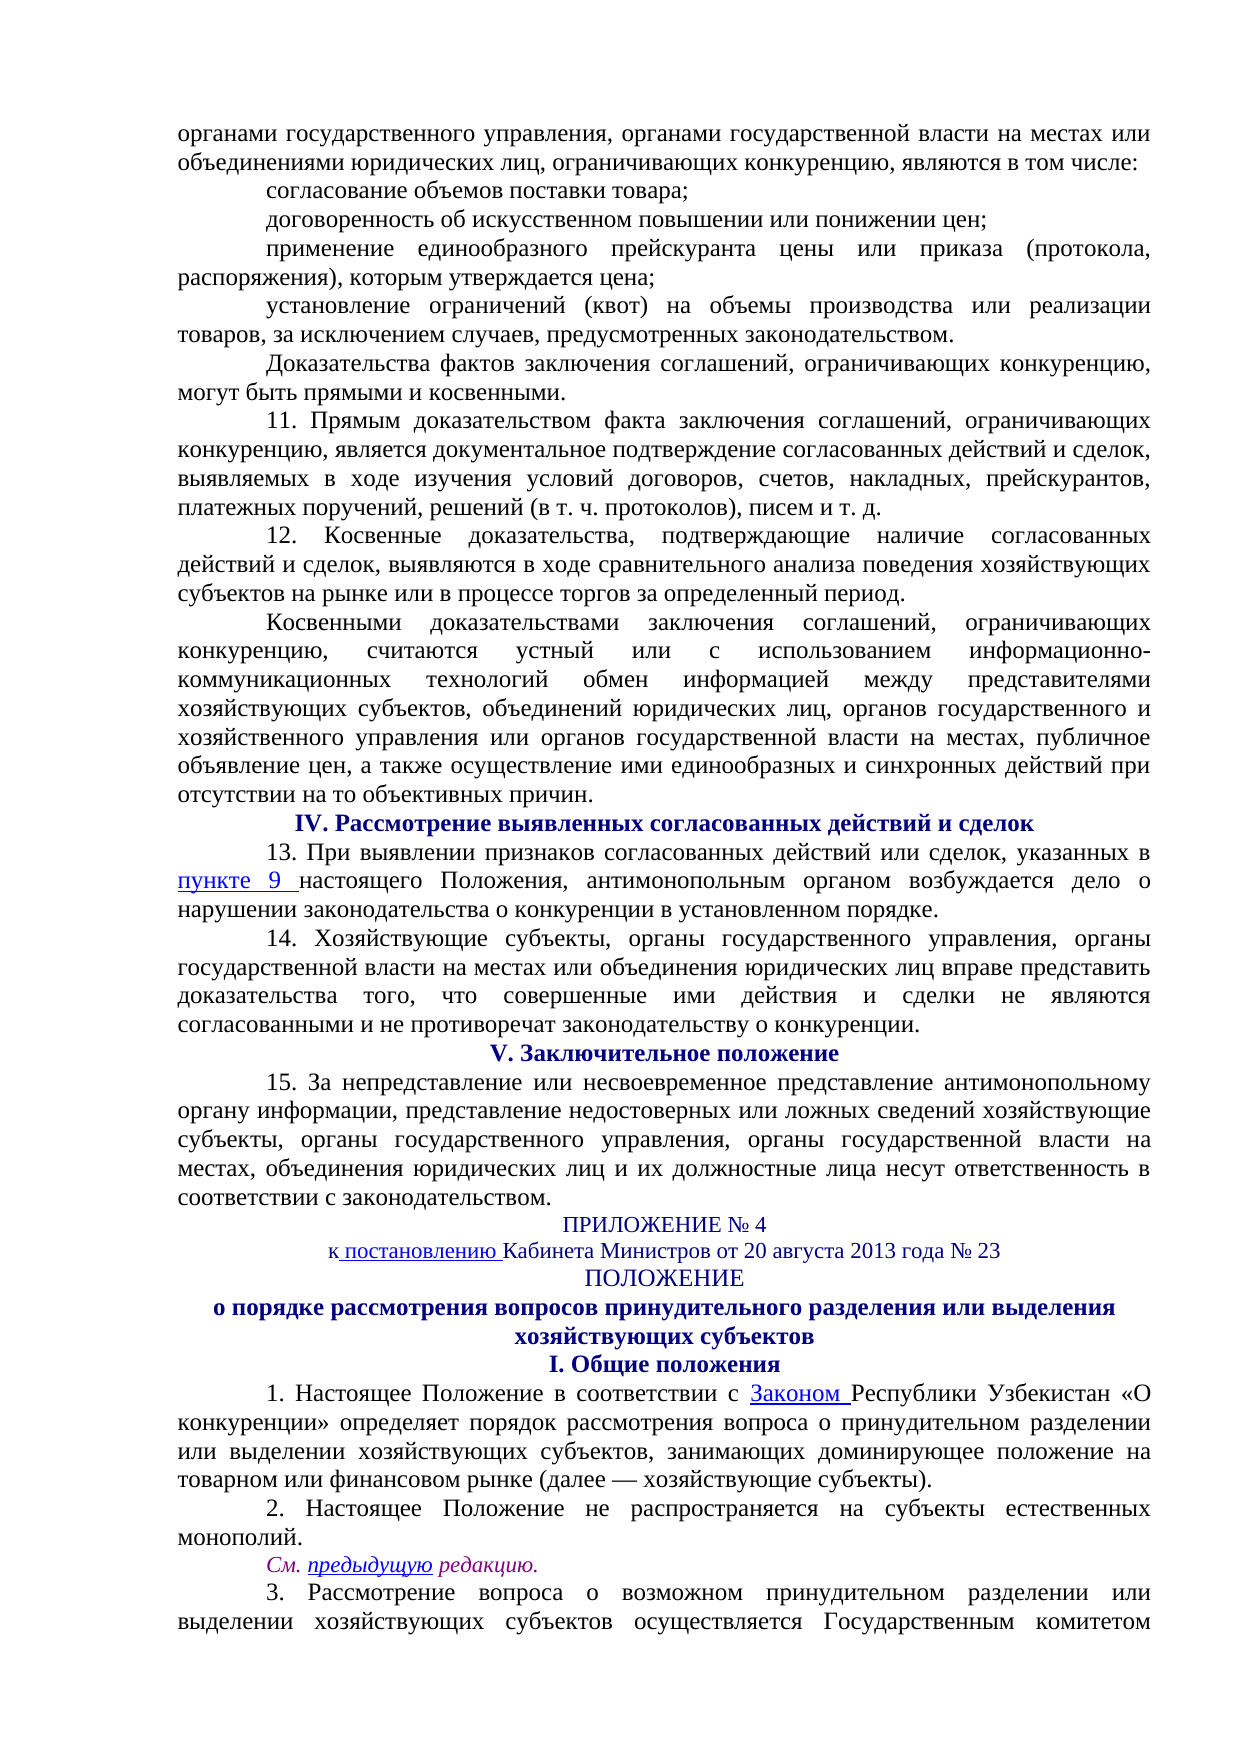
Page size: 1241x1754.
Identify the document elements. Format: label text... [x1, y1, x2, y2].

text I. Общие положения [177, 1349, 1152, 1378]
text Косвенными доказательствами заключения соглашений, ограничивающих конкуренцию, считаются устный или с использованием информационно-коммуникационных технологий обмен информацией между представителями хозяйствующих субъектов, объединений юридических лиц, органов государственного и хозяйственного управления или органов государственной власти на местах, публичное объявление цен, а также осуществление ими единообразных и синхронных действий при отсутствии на то объективных причин. [177, 607, 1152, 808]
text согласование объемов поставки товара; [177, 176, 1152, 204]
text 13. При выявлении признаков согласованных действий или сделок, указанных в пункте 9 настоящего Положения, антимонопольным органом возбуждается дело о нарушении законодательства о конкуренции в установленном порядке. [177, 837, 1152, 923]
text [177, 118, 1152, 176]
text 12. Косвенные доказательства, подтверждающие наличие согласованных действий и сделок, выявляются в ходе сравнительного анализа поведения хозяйствующих субъектов на рынке или в процессе торгов за определенный период. [177, 521, 1152, 607]
text V. Заключительное положение [177, 1038, 1152, 1067]
text 11. Прямым доказательством факта заключения соглашений, ограничивающих конкуренцию, является документальное подтверждение согласованных действий и сделок, выявляемых в ходе изучения условий договоров, счетов, накладных, прейскурантов, платежных поручений, решений (в т. ч. протоколов), писем и т. д. [177, 406, 1152, 521]
text 2. Настоящее Положение не распространяется на субъекты естественных монополий. [177, 1493, 1152, 1551]
text 14. Хозяйствующие субъекты, органы государственного управления, органы государственной власти на местах или объединения юридических лиц вправе представить доказательства того, что совершенные ими действия и сделки не являются согласованными и не противоречат законодательству о конкуренции. [177, 923, 1152, 1038]
text См. предыдущую редакцию. [177, 1551, 1152, 1577]
text 15. За непредставление или несвоевременное представление антимонопольному органу информации, представление недостоверных или ложных сведений хозяйствующие субъекты, органы государственного управления, органы государственной власти на местах, объединения юридических лиц и их должностные лица несут ответственность в соответствии с законодательством. [177, 1067, 1152, 1211]
text ПОЛОЖЕНИЕ [177, 1263, 1152, 1292]
text договоренность об искусственном повышении или понижении цен; [177, 204, 1152, 233]
text IV. Рассмотрение выявленных согласованных действий и сделок [177, 808, 1152, 837]
text о порядке рассмотрения вопросов принудительного разделения или выделения хозяйствующих субъектов [177, 1292, 1152, 1349]
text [177, 1577, 1152, 1635]
text применение единообразного прейскуранта цены или приказа (протокола, распоряжения), которым утверждается цена; [177, 233, 1152, 291]
text установление ограничений (квот) на объемы производства или реализации товаров, за исключением случаев, предусмотренных законодательством. [177, 291, 1152, 348]
text 1. Настоящее Положение в соответствии с Законом Республики Узбекистан «О конкуренции» определяет порядок рассмотрения вопроса о принудительном разделении или выделении хозяйствующих субъектов, занимающих доминирующее положение на товарном или финансовом рынке (далее — хозяйствующие субъекты). [177, 1378, 1152, 1493]
text ПРИЛОЖЕНИЕ № 4 к постановлению Кабинета Министров от 20 августа 2013 года № 23 [177, 1211, 1152, 1263]
text Доказательства фактов заключения соглашений, ограничивающих конкуренцию, могут быть прямыми и косвенными. [177, 348, 1152, 406]
